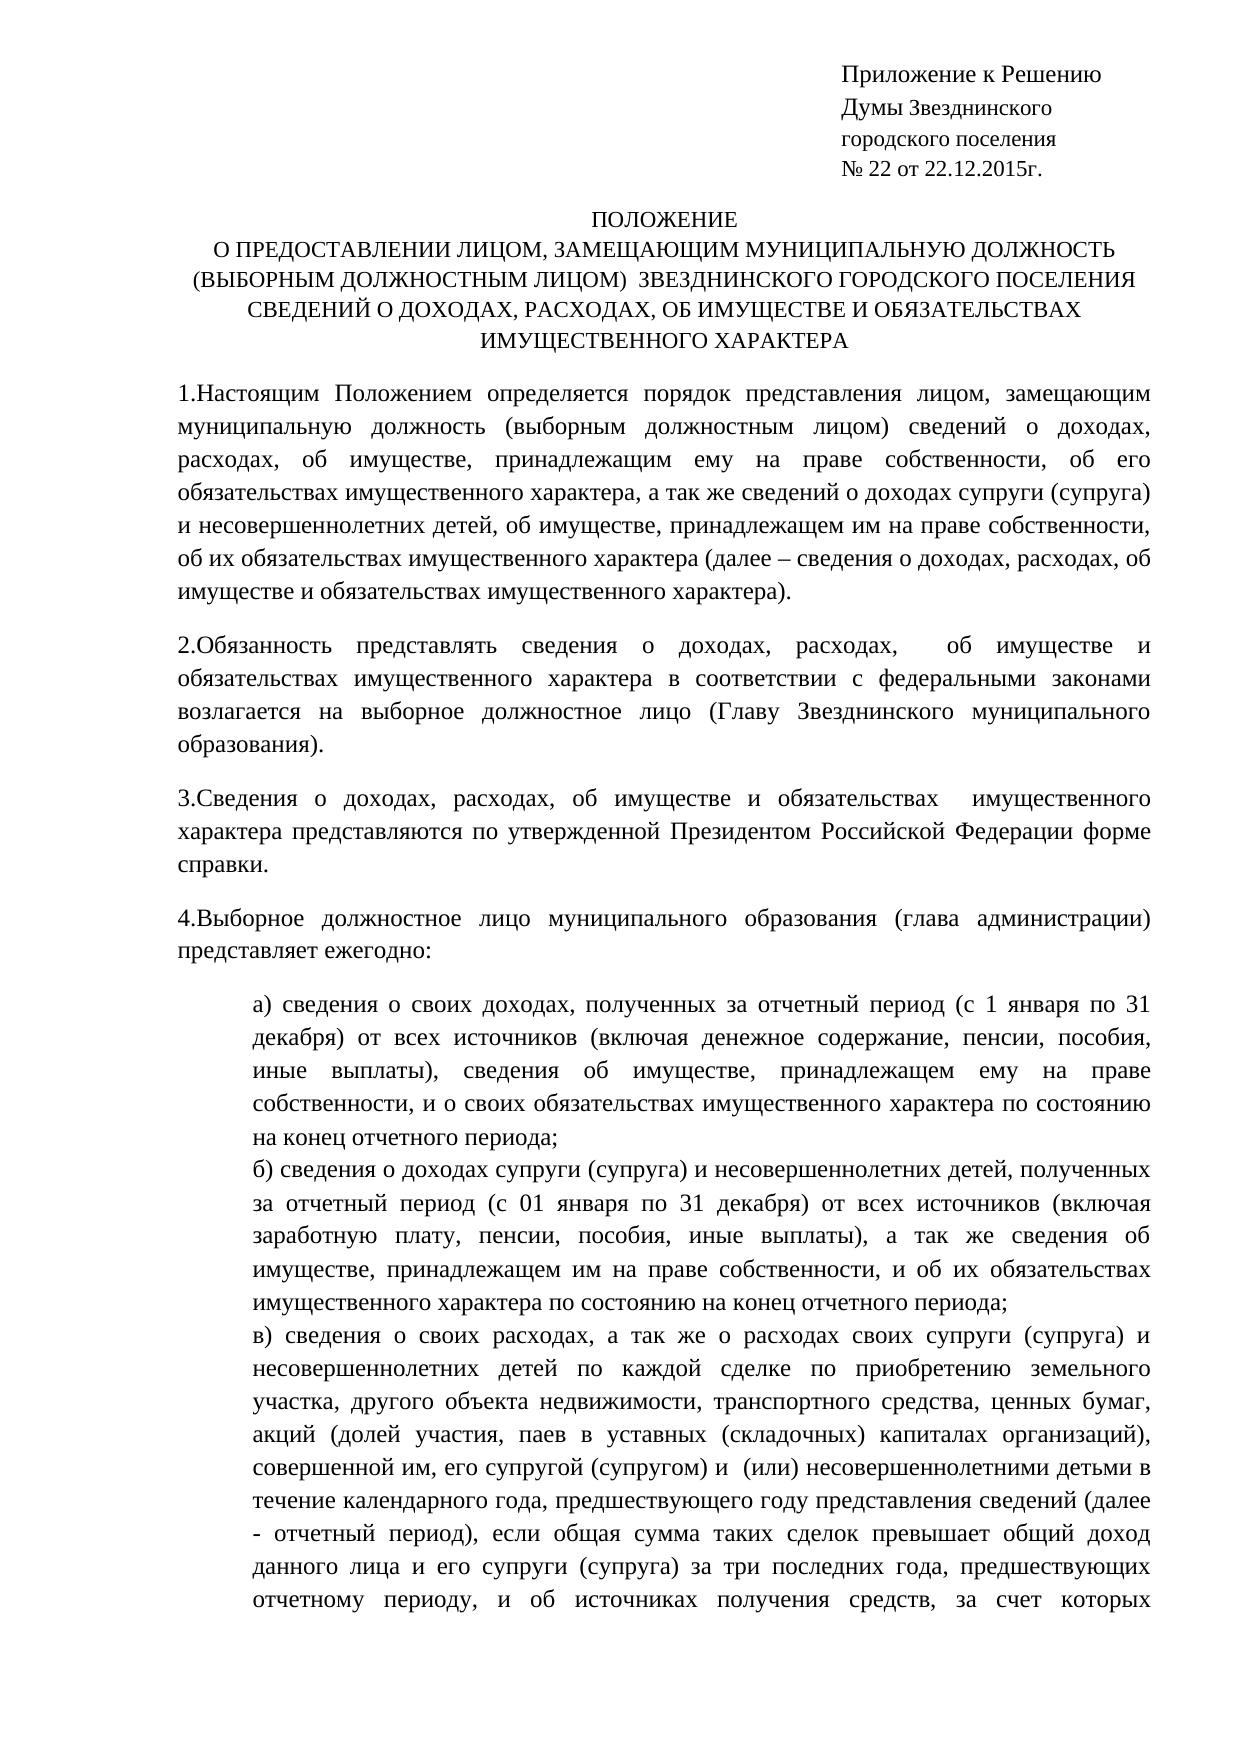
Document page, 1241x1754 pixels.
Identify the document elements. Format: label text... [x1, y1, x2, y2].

text ПОЛОЖЕНИЕ О ПРЕДОСТАВЛЕНИИ ЛИЦОМ, ЗАМЕЩАЮЩИМ МУНИЦИПАЛЬНУЮ ДОЛЖНОСТЬ (ВЫБОРНЫМ ДОЛЖНОСТНЫМ ЛИЦОМ) ЗВЕЗДНИНСКОГО ГОРОДСКОГО ПОСЕЛЕНИЯ СВЕДЕНИЙ О ДОХОДАХ, РАСХОДАХ, ОБ ИМУЩЕСТВЕ И ОБЯЗАТЕЛЬСТВАХ ИМУЩЕСТВЕННОГО ХАРАКТЕРА [177, 206, 1152, 353]
list б) сведения о доходах супруги (супруга) и несовершеннолетних детей, полученных за отчетный период (с 01 января по 31 декабря) от всех источников (включая заработную плату, пенсии, пособия, иные выплаты), а так же сведения об имуществе, принадлежащем им на праве собственности, и об их обязательствах имущественного характера по состоянию на конец отчетного периода; [252, 1154, 1152, 1315]
text Приложение к Решению Думы Звезднинского городского поселения № 22 от 22.12.2015г. [841, 59, 1152, 181]
text 3.Сведения о доходах, расходах, об имуществе и обязательствах имущественного характера представляются по утвержденной Президентом Российской Федерации форме справки. [177, 783, 1152, 877]
text 2.Обязанность представлять сведения о доходах, расходах, об имуществе и обязательствах имущественного характера в соответствии с федеральными законами возлагается на выборное должностное лицо (Главу Звезднинского муниципального образования). [177, 630, 1152, 758]
text 4.Выборное должностное лицо муниципального образования (глава администрации) представляет ежегодно: [177, 903, 1152, 964]
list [252, 1320, 1152, 1613]
text 1.Настоящим Положением определяется порядок представления лицом, замещающим муниципальную должность (выборным должностным лицом) сведений о доходах, расходах, об имуществе, принадлежащим ему на праве собственности, об его обязательствах имущественного характера, а так же сведений о доходах супруги (супруга) и несовершеннолетних детей, об имуществе, принадлежащем им на праве собственности, об их обязательствах имущественного характера (далее – сведения о доходах, расходах, об имуществе и обязательствах имущественного характера). [177, 378, 1152, 605]
list а) сведения о своих доходах, полученных за отчетный период (с 1 января по 31 декабря) от всех источников (включая денежное содержание, пенсии, пособия, иные выплаты), сведения об имуществе, принадлежащем ему на праве собственности, и о своих обязательствах имущественного характера по состоянию на конец отчетного периода; [252, 989, 1152, 1150]
